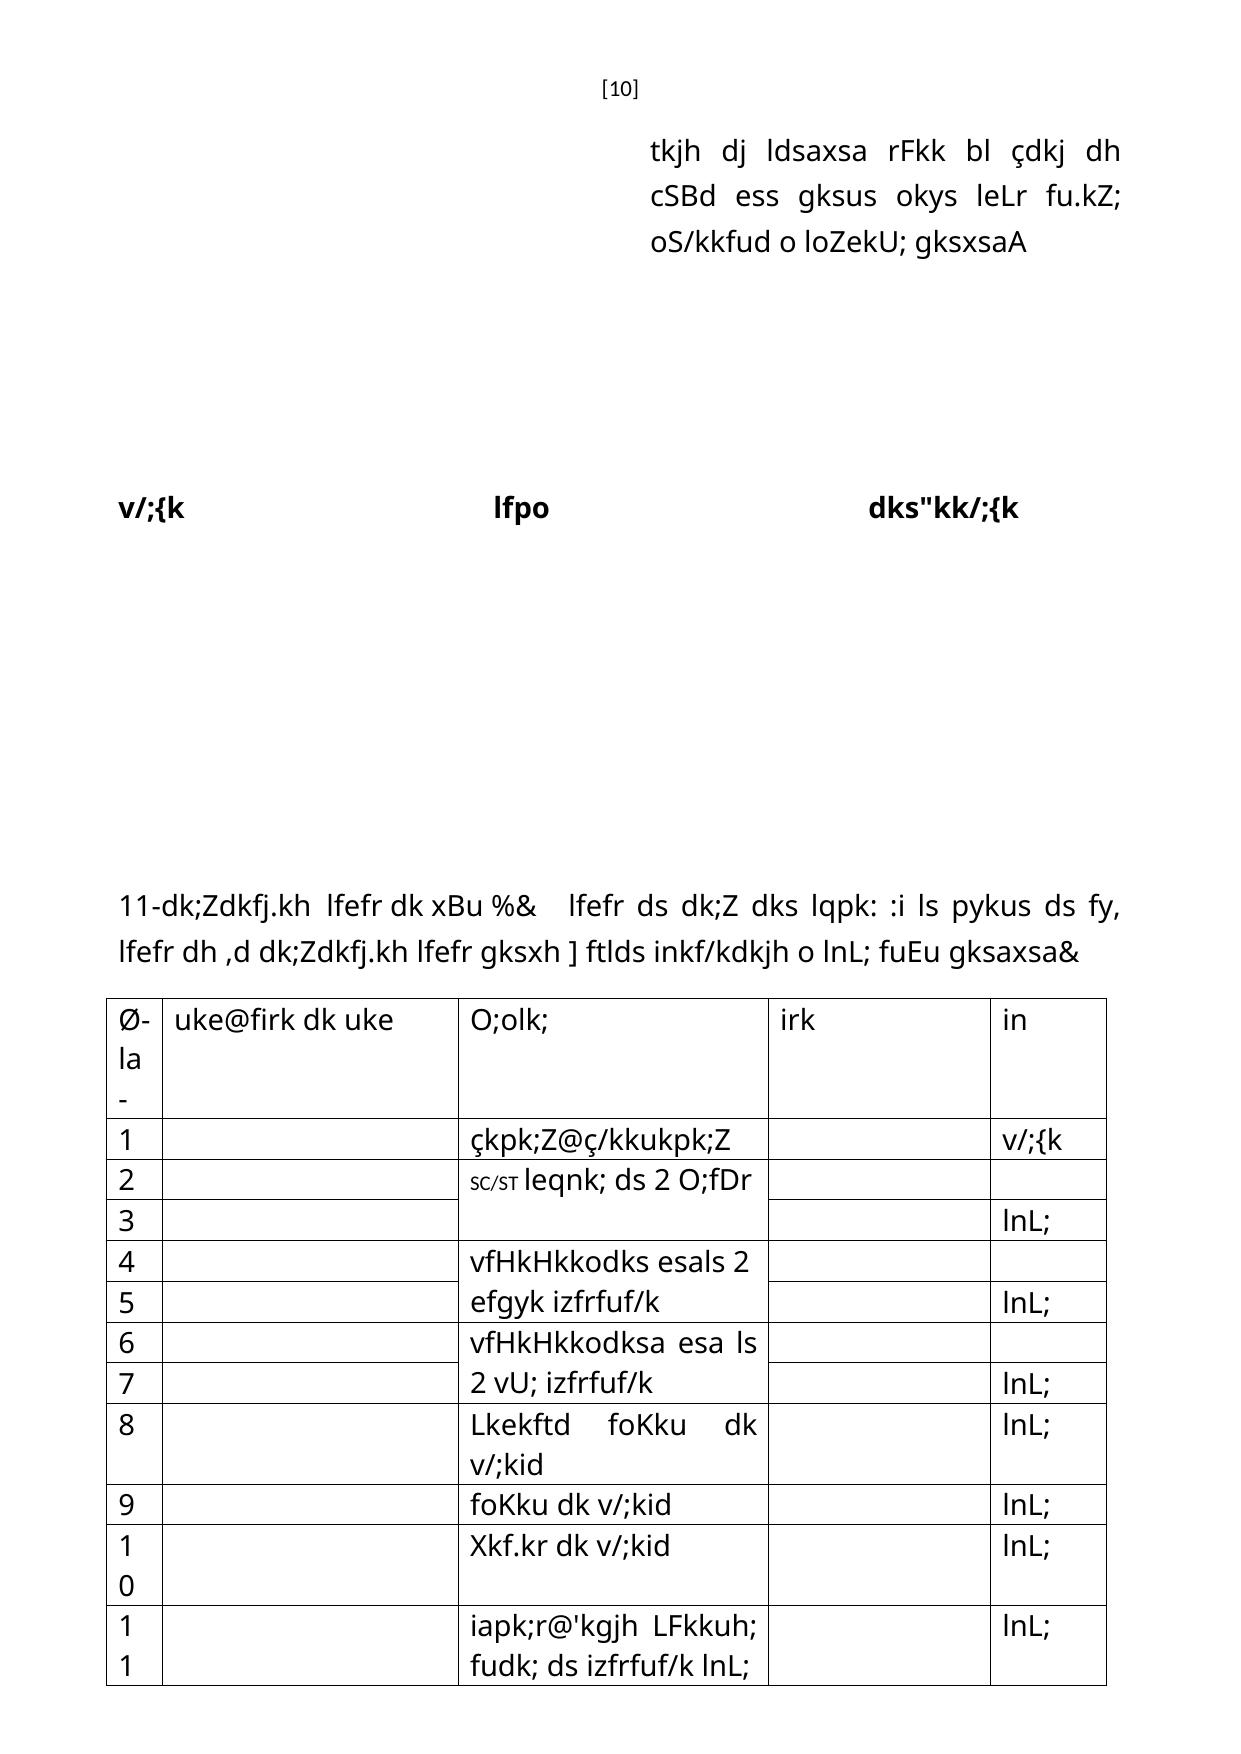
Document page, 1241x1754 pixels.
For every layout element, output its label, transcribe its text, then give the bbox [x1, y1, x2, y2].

table_cell [163, 1525, 458, 1604]
table_cell 4 [107, 1241, 162, 1281]
table_cell [769, 1241, 990, 1281]
table_cell Lkekftd foKku dk v/;kid [459, 1404, 768, 1483]
table_cell 3 [107, 1200, 162, 1240]
table_cell Xkf.kr dk v/;kid [459, 1525, 768, 1604]
table_cell [163, 1160, 458, 1199]
table_cell [769, 1525, 990, 1604]
table_cell lnL; [991, 1200, 1106, 1240]
table_cell [769, 1323, 990, 1362]
table_cell 2 [107, 1160, 162, 1199]
table_header in [991, 999, 1106, 1118]
table_cell lnL; [991, 1485, 1106, 1524]
table_cell lnL; [991, 1606, 1106, 1685]
text 11-dk;Zdkfj.kh lfefr dk xBu %& lfefr ds dk;Z dks lqpk: :i ls pykus ds fy, lfefr dh ,d dk;Zdkfj.kh lfefr gksxh ] ftlds inkf/kdkjh o lnL; fuEu gksaxsa& [118, 886, 1122, 971]
table_cell [163, 1404, 458, 1483]
table_cell v/;{k [991, 1119, 1106, 1159]
table_cell [991, 1323, 1106, 1362]
table_cell [163, 1363, 458, 1403]
text v/;{k lfpo dks"kk/;{k [118, 487, 1122, 527]
table_cell lnL; [991, 1404, 1106, 1483]
table_cell lnL; [991, 1363, 1106, 1403]
table_cell 5 [107, 1282, 162, 1322]
table_cell [769, 1200, 990, 1240]
table_cell [163, 1119, 458, 1159]
table_cell 6 [107, 1323, 162, 1362]
table_cell [769, 1606, 990, 1685]
table_cell [769, 1119, 990, 1159]
table_cell [991, 1241, 1106, 1281]
table_cell [991, 1160, 1106, 1199]
table_cell foKku dk v/;kid [459, 1485, 768, 1524]
table_cell 10 [107, 1525, 162, 1604]
table_header irk [769, 999, 990, 1118]
table_cell 8 [107, 1404, 162, 1483]
table_cell [163, 1282, 458, 1322]
table_cell 9 [107, 1485, 162, 1524]
table_cell 1 [107, 1119, 162, 1159]
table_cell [459, 1606, 768, 1685]
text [133, 130, 1122, 261]
table_cell [769, 1282, 990, 1322]
table_cell SC/ST leqnk; ds 2 O;fDr [459, 1160, 768, 1240]
table_cell lnL; [991, 1282, 1106, 1322]
table_cell [163, 1323, 458, 1362]
table_header Ø-la- [107, 999, 162, 1118]
table_header uke@firk dk uke [163, 999, 458, 1118]
table_cell [163, 1606, 458, 1685]
table_cell çkpk;Z@ç/kkukpk;Z [459, 1119, 768, 1159]
table_cell [769, 1160, 990, 1199]
table_cell [163, 1241, 458, 1281]
table_cell vfHkHkkodks esals 2 efgyk izfrfuf/k [459, 1241, 768, 1322]
table_cell [163, 1200, 458, 1240]
table_cell [769, 1363, 990, 1403]
table_cell [769, 1404, 990, 1483]
table_cell 11 [107, 1606, 162, 1685]
table_header O;olk; [459, 999, 768, 1118]
table_cell lnL; [991, 1525, 1106, 1604]
table_cell vfHkHkkodksa esa ls 2 vU; izfrfuf/k [459, 1323, 768, 1403]
table_cell 7 [107, 1363, 162, 1403]
table_cell [163, 1485, 458, 1524]
table_cell [769, 1485, 990, 1524]
